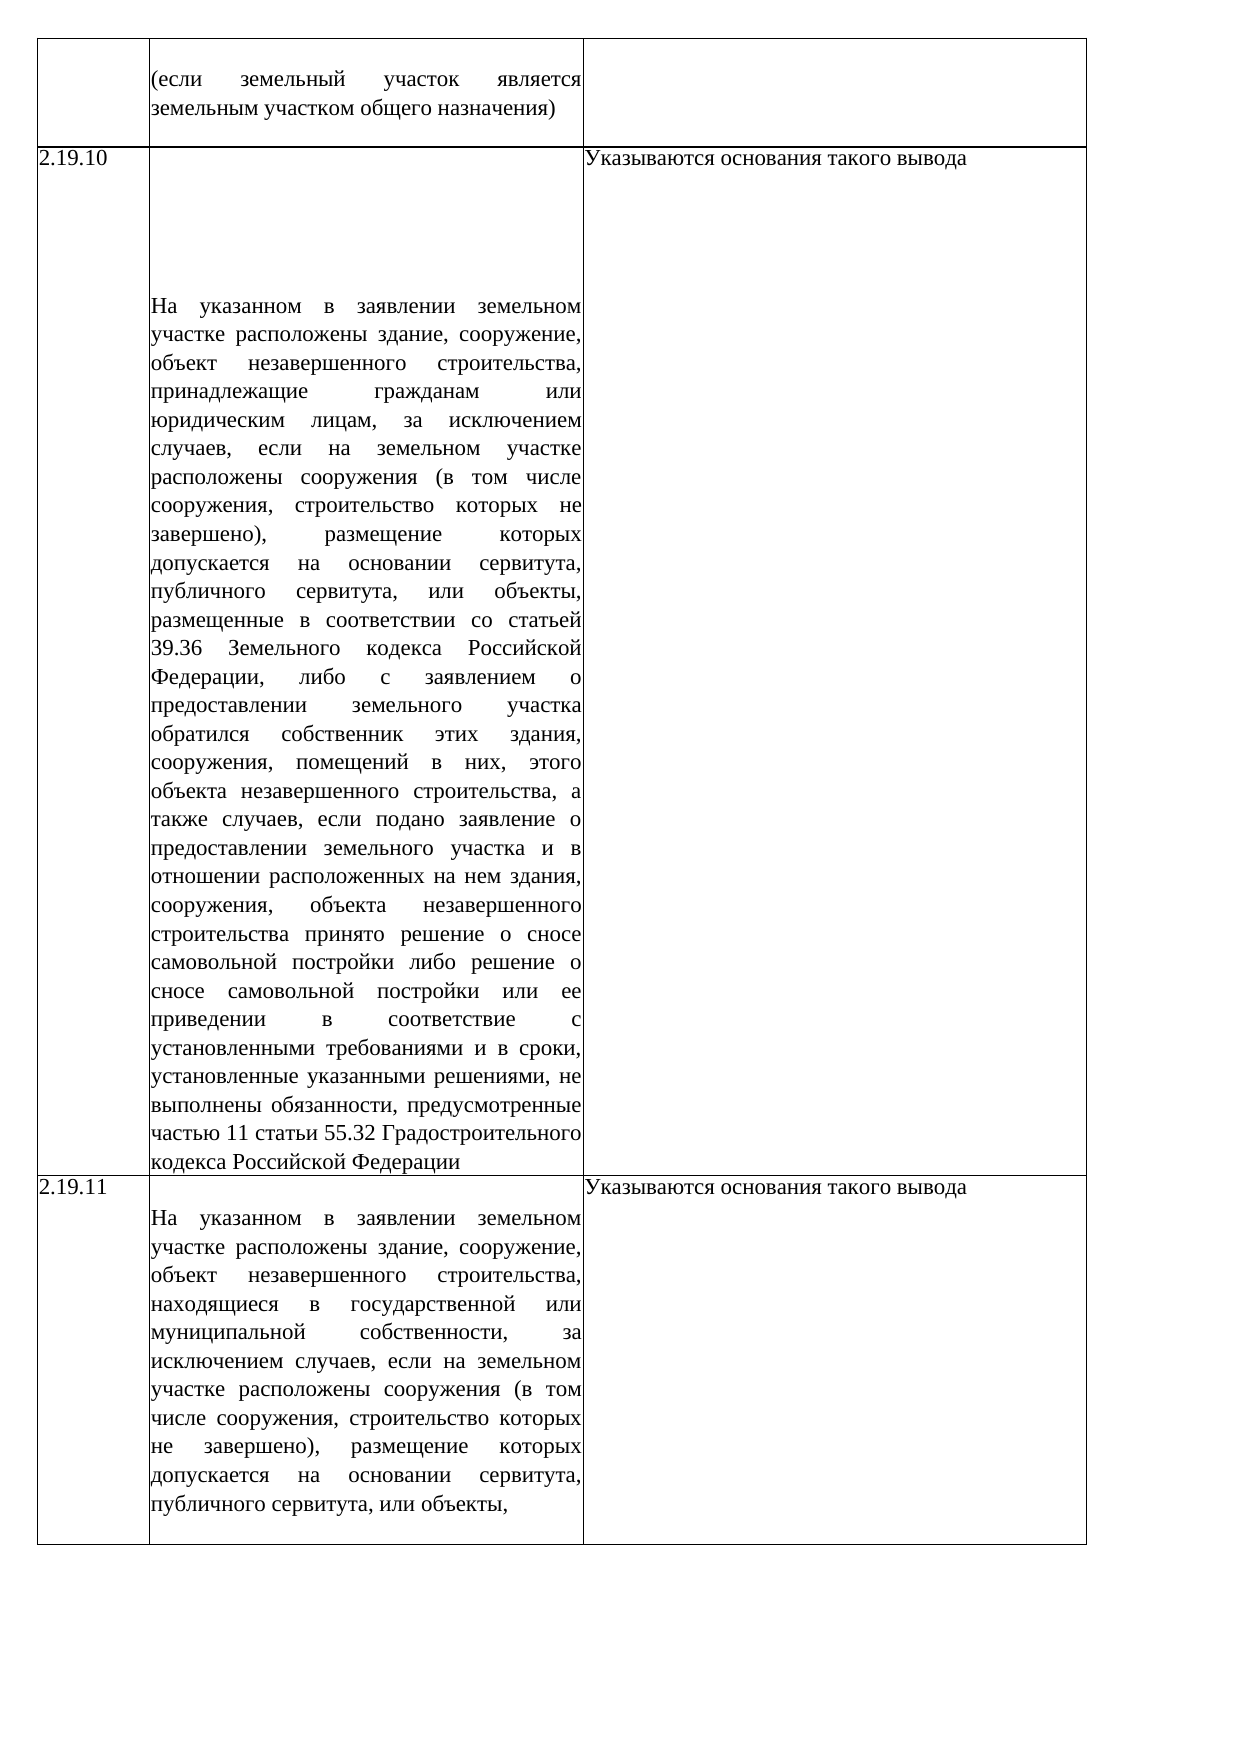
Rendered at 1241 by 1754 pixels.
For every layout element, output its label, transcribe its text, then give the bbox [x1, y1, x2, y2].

table_cell 2.19.10 [38, 148, 149, 1175]
table_cell Указываются основания такого вывода [584, 148, 1086, 1175]
table_header [38, 39, 149, 146]
table_cell На указанном в заявлении земельном участке расположены здание, сооружение, объект незавершенного строительства, принадлежащие гражданам или юридическим лицам, за исключением случаев, если на земельном участке расположены сооружения (в том числе сооружения, строительство которых не завершено), размещение которых допускается на основании сервитута, публичного сервитута, или объекты, размещенные в соответствии со статьей 39.36 Земельного кодекса Российской Федерации, либо с заявлением о предоставлении земельного участка обратился собственник этих здания, сооружения, помещений в них, этого объекта незавершенного строительства, а также случаев, если подано заявление о предоставлении земельного участка и в отношении расположенных на нем здания, сооружения, объекта незавершенного строительства принято решение о сносе самовольной постройки либо решение о сносе самовольной постройки или ее приведении в соответствие с установленными требованиями и в сроки, установленные указанными решениями, не выполнены обязанности, предусмотренные частью 11 статьи 55.32 Градостроительного кодекса Российской Федерации [150, 148, 583, 1175]
table_cell 2.19.11 [38, 1176, 149, 1543]
table_header [584, 39, 1086, 146]
table_cell Указываются основания такого вывода [584, 1176, 1086, 1543]
table_header (если земельный участок является земельным участком общего назначения) [150, 39, 583, 146]
table_cell На указанном в заявлении земельном участке расположены здание, сооружение, объект незавершенного строительства, находящиеся в государственной или муниципальной собственности, за исключением случаев, если на земельном участке расположены сооружения (в том числе сооружения, строительство которых не завершено), размещение которых допускается на основании сервитута, публичного сервитута, или объекты, [150, 1176, 583, 1543]
